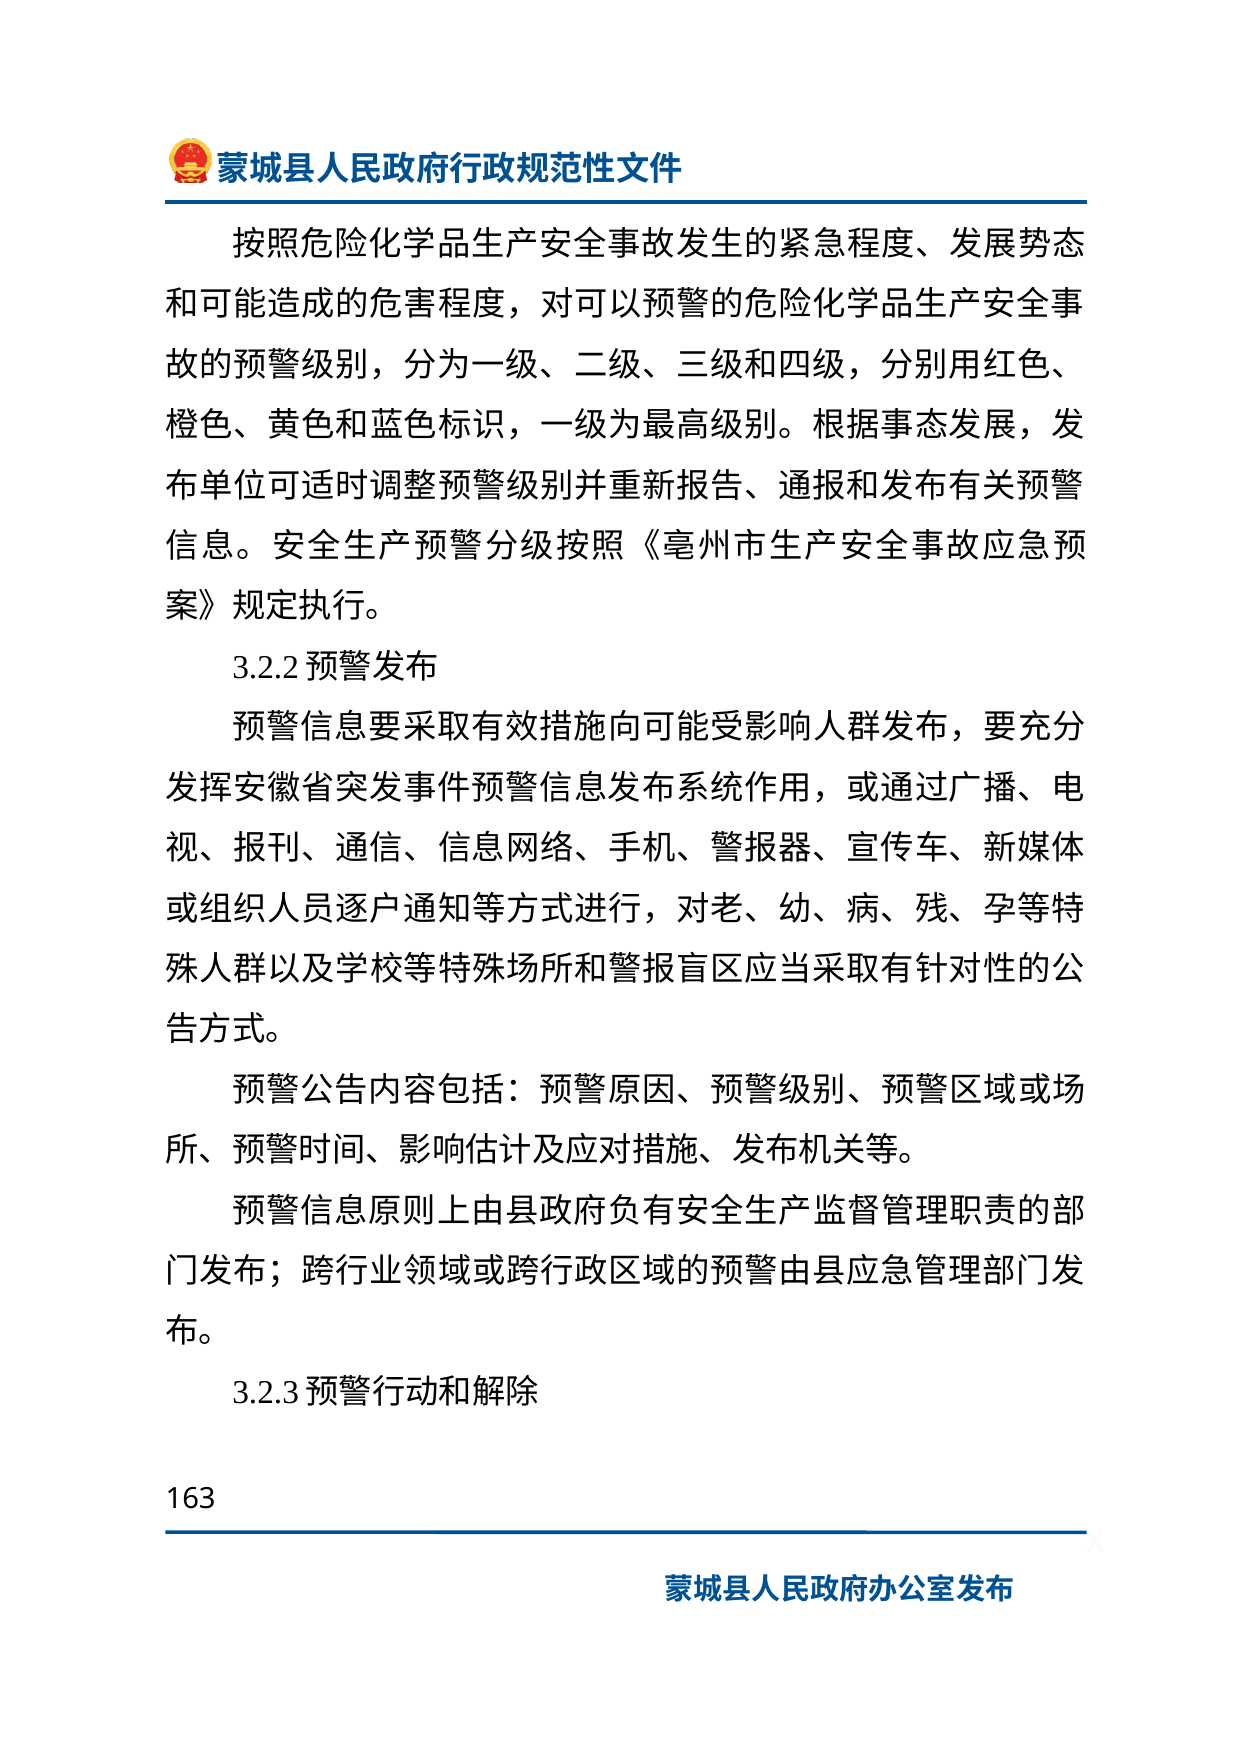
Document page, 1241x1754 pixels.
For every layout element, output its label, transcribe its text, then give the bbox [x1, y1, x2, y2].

text 预警信息要采取有效措施向可能受影响人群发布，要充分发挥安徽省突发事件预警信息发布系统作用，或通过广播、电视、报刊、通信、信息网络、手机、警报器、宣传车、新媒体或组织人员逐户通知等方式进行，对老、幼、病、残、孕等特殊人群以及学校等特殊场所和警报盲区应当采取有针对性的公告方式。 [165, 690, 1087, 1053]
text 预警公告内容包括：预警原因、预警级别、预警区域或场所、预警时间、影响估计及应对措施、发布机关等。 [165, 1053, 1087, 1174]
text 按照危险化学品生产安全事故发生的紧急程度、发展势态和可能造成的危害程度，对可以预警的危险化学品生产安全事故的预警级别，分为一级、二级、三级和四级，分别用红色、橙色、黄色和蓝色标识，一级为最高级别。根据事态发展，发布单位可适时调整预警级别并重新报告、通报和发布有关预警信息。安全生产预警分级按照《亳州市生产安全事故应急预案》规定执行。 [165, 207, 1087, 630]
text 3.2.2预警发布 [165, 630, 1087, 690]
text 3.2.3预警行动和解除 [165, 1355, 1087, 1415]
text 预警信息原则上由县政府负有安全生产监督管理职责的部门发布；跨行业领域或跨行政区域的预警由县应急管理部门发布。 [165, 1174, 1087, 1355]
picture [165, 136, 216, 187]
